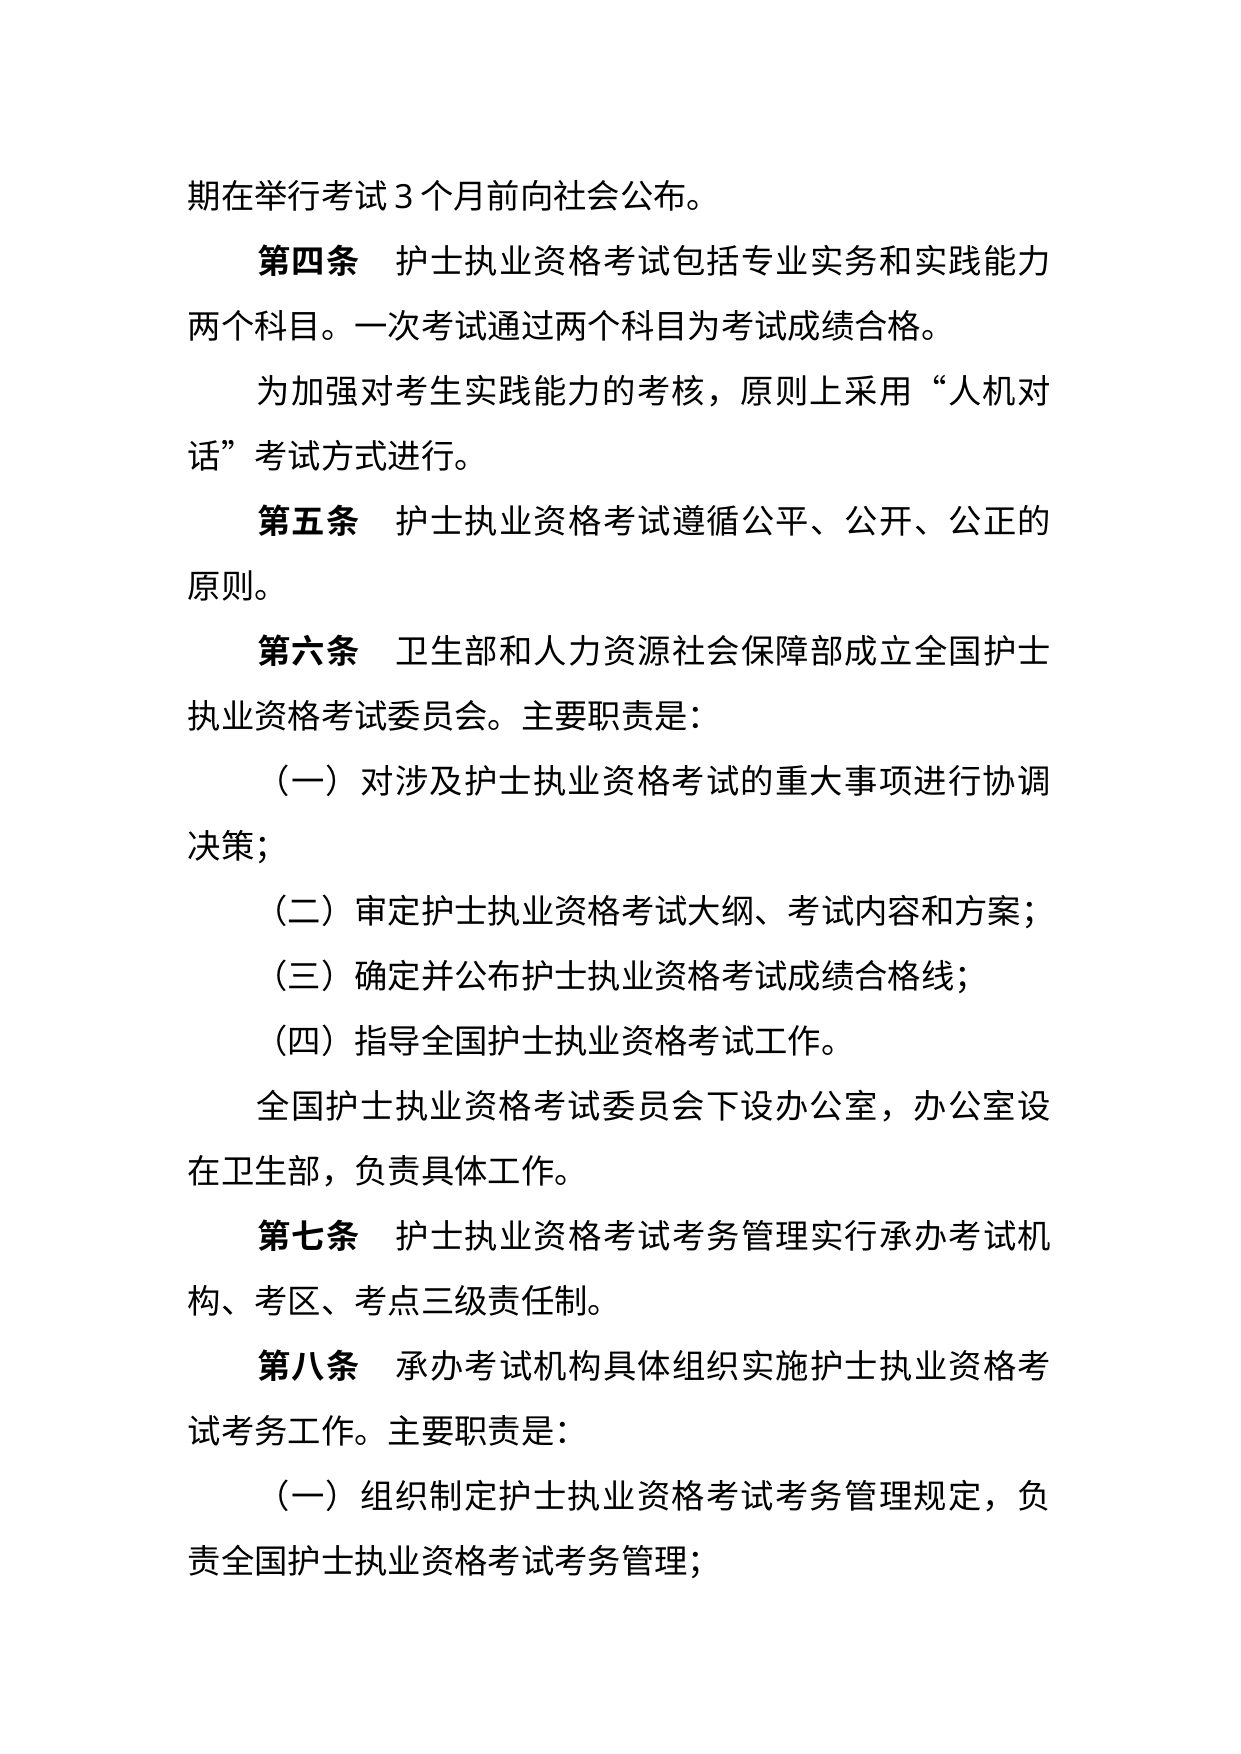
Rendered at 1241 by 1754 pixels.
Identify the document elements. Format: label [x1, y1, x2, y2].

text [187, 162, 1053, 1592]
